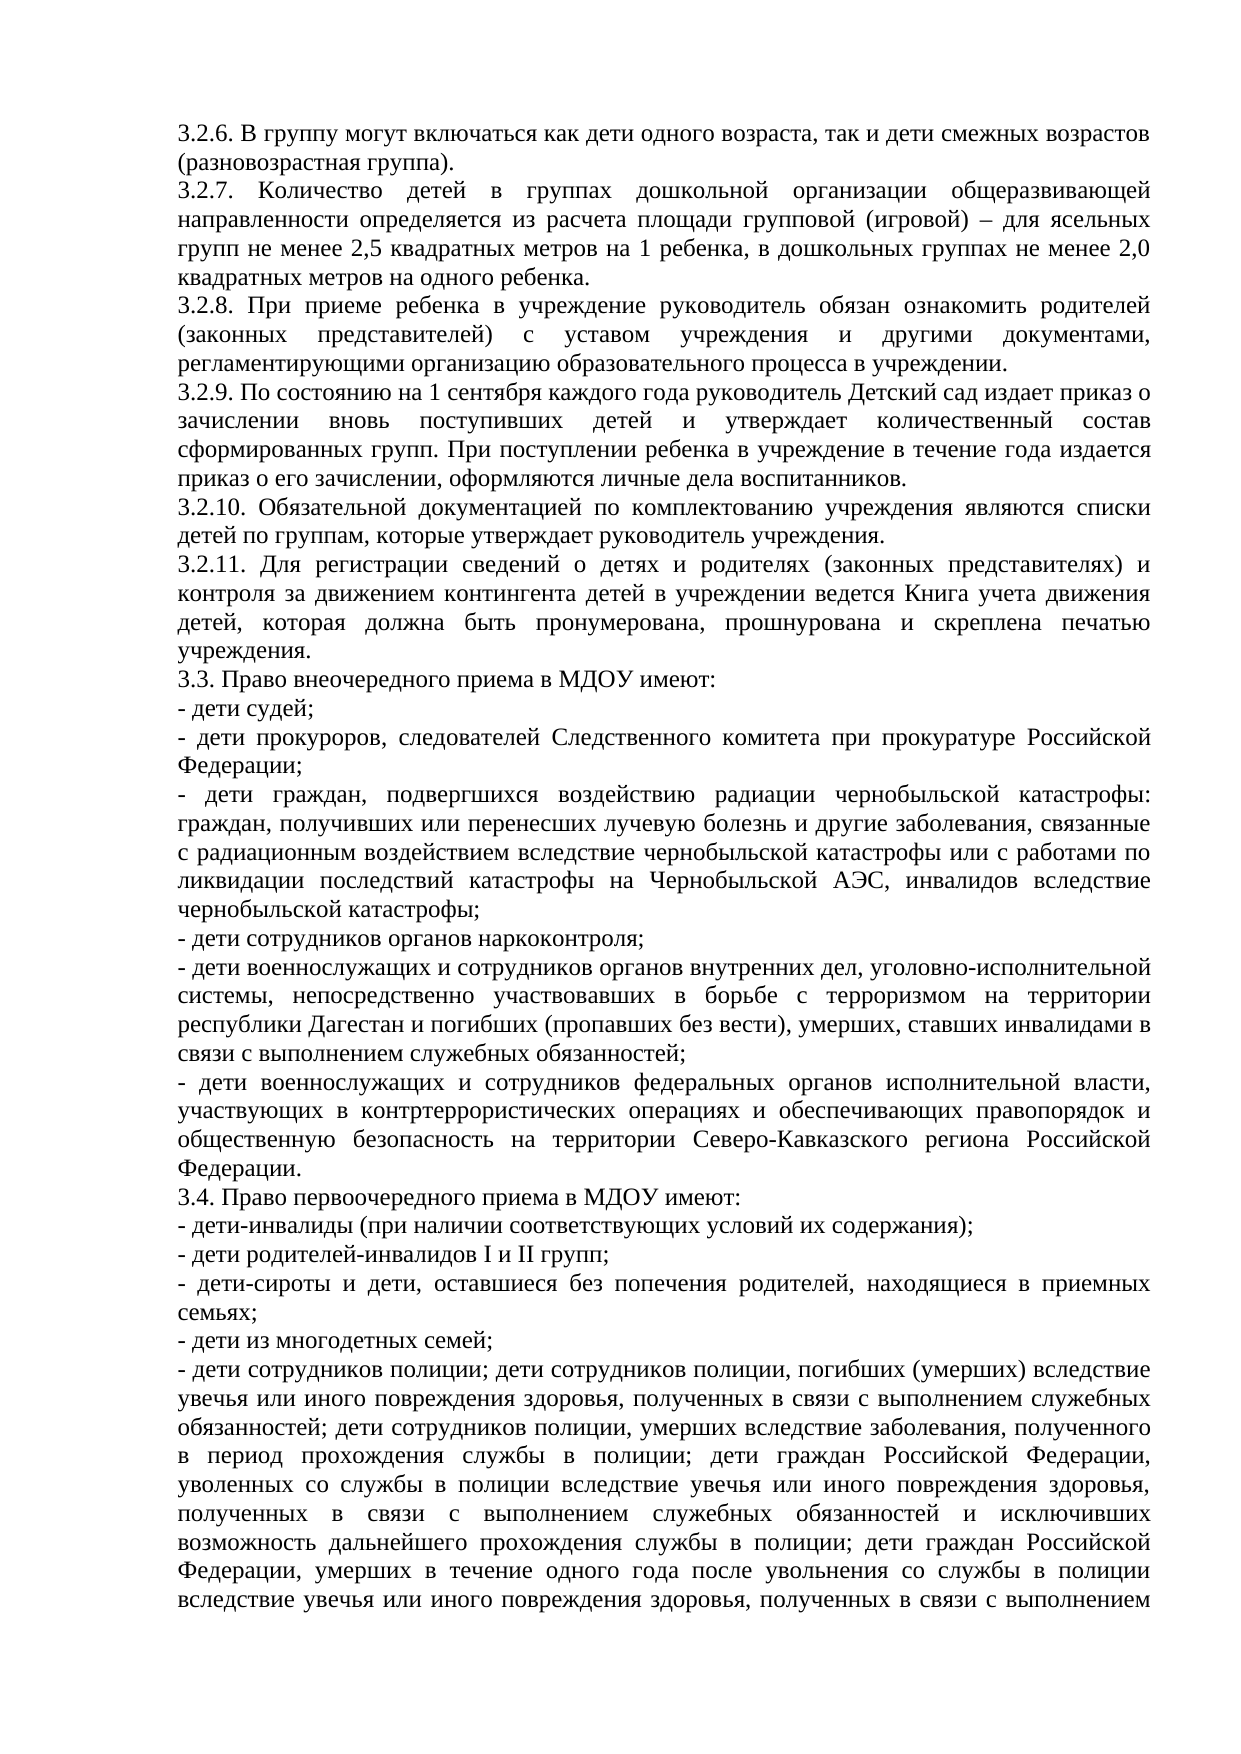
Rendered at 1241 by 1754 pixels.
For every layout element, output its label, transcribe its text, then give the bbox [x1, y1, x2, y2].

text - дети судей; [177, 693, 1152, 722]
text - дети сотрудников органов наркоконтроля; [177, 923, 1152, 952]
text - дети прокуроров, следователей Следственного комитета при прокуратуре Российской Федерации; [177, 722, 1152, 779]
text - дети-инвалиды (при наличии соответствующих условий их содержания); [177, 1211, 1152, 1239]
text - дети родителей-инвалидов I и II групп; [177, 1239, 1152, 1268]
text - дети военнослужащих и сотрудников федеральных органов исполнительной власти, участвующих в контртеррористических операциях и обеспечивающих правопорядок и общественную безопасность на территории Северо-Кавказского региона Российской Федерации. [177, 1067, 1152, 1182]
text 3.4. Право первоочередного приема в МДОУ имеют: [177, 1182, 1152, 1211]
text 3.2.8. При приеме ребенка в учреждение руководитель обязан ознакомить родителей (законных представителей) с уставом учреждения и другими документами, регламентирующими организацию образовательного процесса в учреждении. [177, 291, 1152, 377]
text 3.2.10. Обязательной документацией по комплектованию учреждения являются списки детей по группам, которые утверждает руководитель учреждения. [177, 492, 1152, 549]
text 3.2.9. По состоянию на 1 сентября каждого года руководитель Детский сад издает приказ о зачислении вновь поступивших детей и утверждает количественный состав сформированных групп. При поступлении ребенка в учреждение в течение года издается приказ о его зачислении, оформляются личные дела воспитанников. [177, 377, 1152, 492]
text 3.2.6. В группу могут включаться как дети одного возраста, так и дети смежных возрастов (разновозрастная группа). [177, 118, 1152, 176]
text 3.2.7. Количество детей в группах дошкольной организации общеразвивающей направленности определяется из расчета площади групповой (игровой) – для ясельных групп не менее 2,5 квадратных метров на 1 ребенка, в дошкольных группах не менее 2,0 квадратных метров на одного ребенка. [177, 176, 1152, 291]
text - дети из многодетных семей; [177, 1326, 1152, 1354]
text - дети граждан, подвергшихся воздействию радиации чернобыльской катастрофы: граждан, получивших или перенесших лучевую болезнь и другие заболевания, связанные с радиационным воздействием вследствие чернобыльской катастрофы или с работами по ликвидации последствий катастрофы на Чернобыльской АЭС, инвалидов вследствие чернобыльской катастрофы; [177, 779, 1152, 923]
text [177, 1354, 1152, 1613]
text 3.3. Право внеочередного приема в МДОУ имеют: [177, 664, 1152, 693]
text - дети-сироты и дети, оставшиеся без попечения родителей, находящиеся в приемных семьях; [177, 1268, 1152, 1326]
text 3.2.11. Для регистрации сведений о детях и родителях (законных представителях) и контроля за движением контингента детей в учреждении ведется Книга учета движения детей, которая должна быть пронумерована, прошнурована и скреплена печатью учреждения. [177, 549, 1152, 664]
text - дети военнослужащих и сотрудников органов внутренних дел, уголовно-исполнительной системы, непосредственно участвовавших в борьбе с терроризмом на территории республики Дагестан и погибших (пропавших без вести), умерших, ставших инвалидами в связи с выполнением служебных обязанностей; [177, 952, 1152, 1067]
